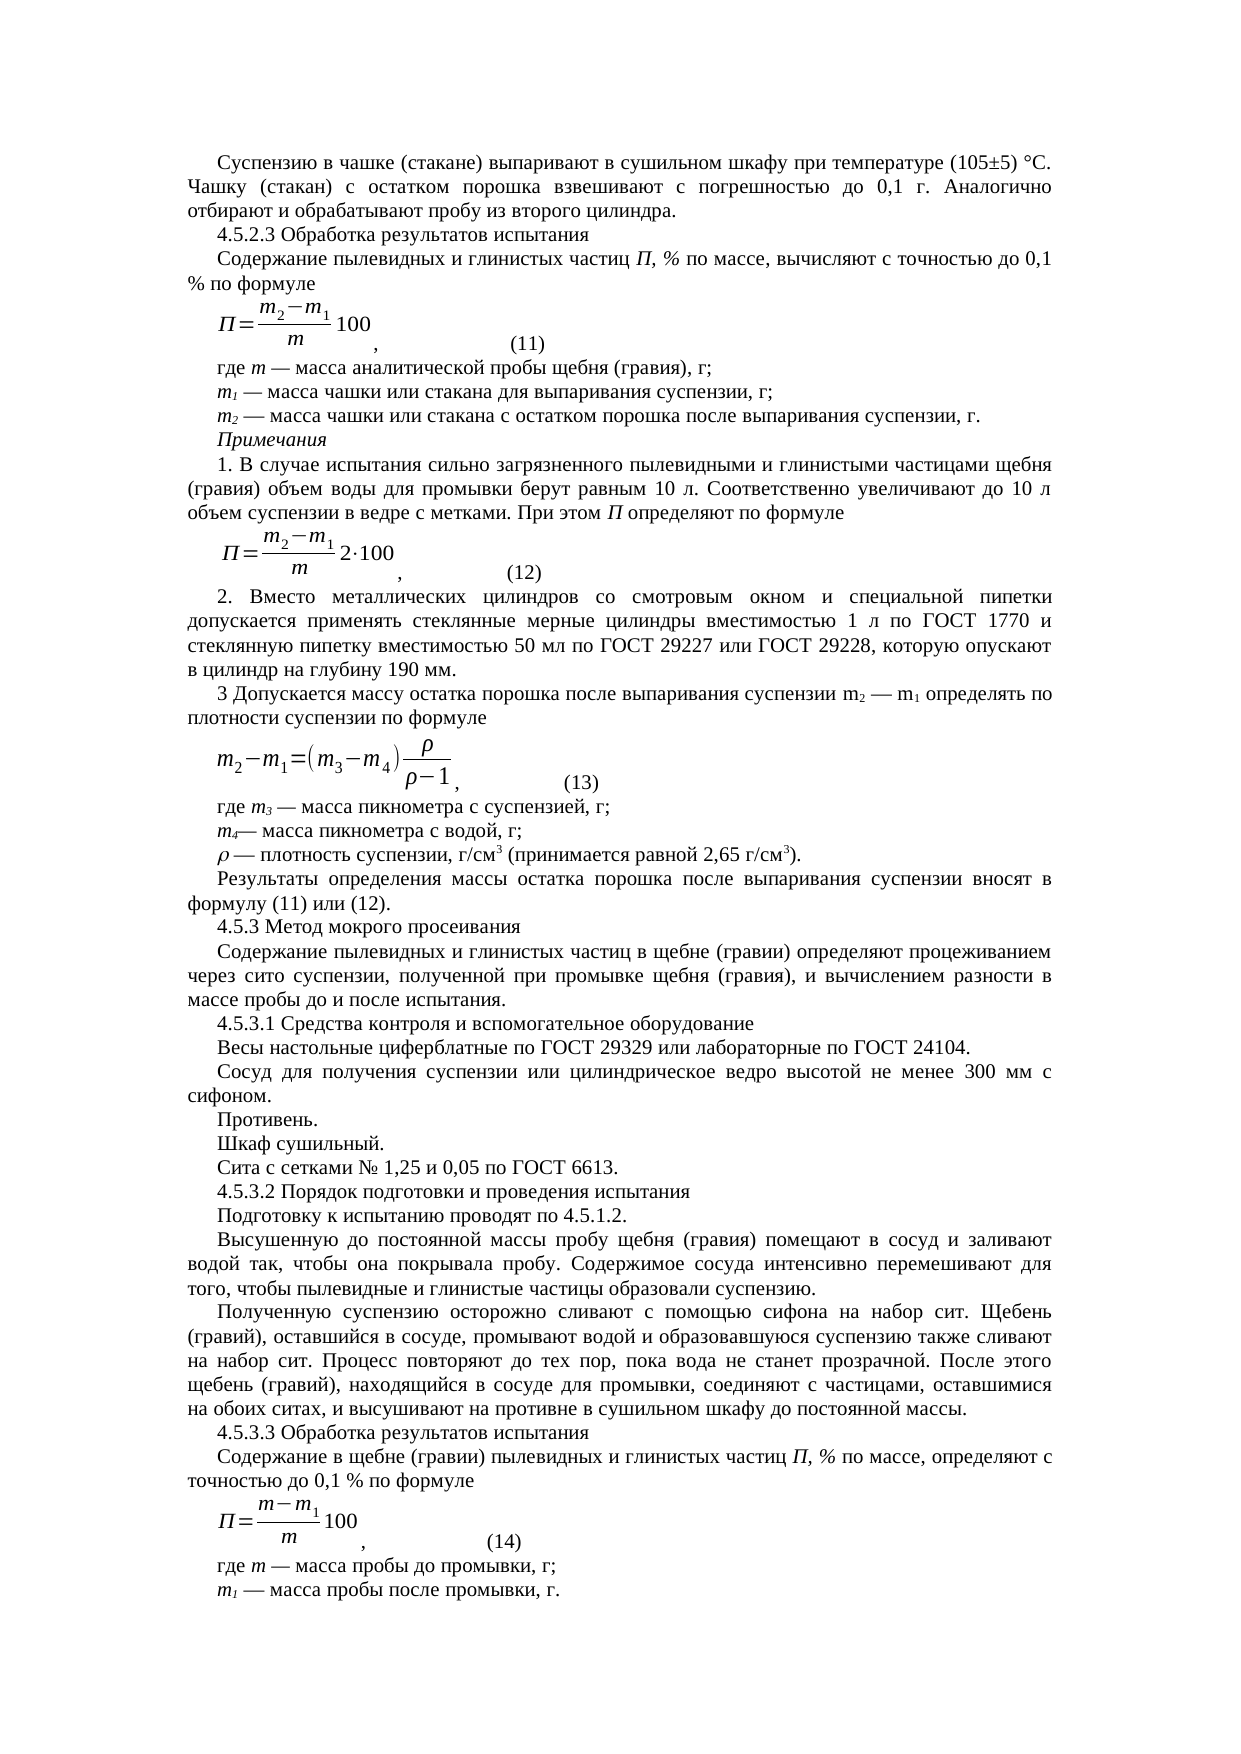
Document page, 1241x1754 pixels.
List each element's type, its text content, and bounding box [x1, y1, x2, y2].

text Сосуд для получения суспензии или цилиндрическое ведро высотой не менее 300 мм с сифоном. [187, 1059, 1053, 1107]
text где т3 — масса пикнометра с суспензией, г; [187, 794, 1053, 818]
text т1 — масса чашки или стакана для выпаривания суспензии, г; [187, 379, 1053, 403]
text m2 — масса чашки или стакана с остатком порошка после выпаривания суспензии, г. [187, 403, 1053, 427]
text Противень. [187, 1107, 1053, 1131]
text — плотность суспензии, г/см3 (принимается равной 2,65 г/см3). [187, 842, 1053, 866]
text 1. В случае испытания сильно загрязненного пылевидными и глинистыми частицами щебня (гравия) объем воды для промывки берут равным 10 л. Соответственно увеличивают до 10 л объем суспензии в ведре с метками. При этом П определяют по формуле [187, 451, 1053, 523]
text Полученную суспензию осторожно сливают с помощью сифона на набор сит. Щебень (гравий), оставшийся в сосуде, промывают водой и образовавшуюся суспензию также сливают на набор сит. Процесс повторяют до тех пор, пока вода не станет прозрачной. После этого щебень (гравий), находящийся в сосуде для промывки, соединяют с частицами, оставшимися на обоих ситах, и высушивают на противне в сушильном шкафу до постоянной массы. [187, 1299, 1053, 1420]
text где т — масса пробы до промывки, г; [187, 1553, 1053, 1577]
text 4.5.2.3 Обработка результатов испытания [187, 222, 1053, 246]
text т1 — масса пробы после промывки, г. [187, 1577, 1053, 1601]
text где т — масса аналитической пробы щебня (гравия), г; [187, 355, 1053, 379]
text , (11) [187, 294, 1053, 355]
text Подготовку к испытанию проводят по 4.5.1.2. [187, 1203, 1053, 1227]
text Содержание пылевидных и глинистых частиц П, % по массе, вычисляют с точностью до 0,1 % по формуле [187, 246, 1053, 294]
text Весы настольные циферблатные по ГОСТ 29329 или лабораторные по ГОСТ 24104. [187, 1035, 1053, 1059]
text т4— масса пикнометра с водой, г; [187, 818, 1053, 842]
text 2. Вместо металлических цилиндров со смотровым окном и специальной пипетки допускается применять стеклянные мерные цилиндры вместимостью 1 л по ГОСТ 1770 и стеклянную пипетку вместимостью 50 мл по ГОСТ 29227 или ГОСТ 29228, которую опускают в цилиндр на глубину 190 мм. [187, 584, 1053, 681]
text Высушенную до постоянной массы пробу щебня (гравия) помещают в сосуд и заливают водой так, чтобы она покрывала пробу. Содержимое сосуда интенсивно перемешивают для того, чтобы пылевидные и глинистые частицы образовали суспензию. [187, 1227, 1053, 1299]
text Сита с сетками № 1,25 и 0,05 по ГОСТ 6613. [187, 1155, 1053, 1179]
text 4.5.3.2 Порядок подготовки и проведения испытания [187, 1179, 1053, 1203]
text 4.5.3.1 Средства контроля и вспомогательное оборудование [187, 1011, 1053, 1035]
text Суспензию в чашке (стакане) выпаривают в сушильном шкафу при температуре (105±5) °С. Чашку (стакан) с остатком порошка взвешивают с погрешностью до 0,1 г. Аналогично отбирают и обрабатывают пробу из второго цилиндра. [187, 150, 1053, 222]
text Содержание пылевидных и глинистых частиц в щебне (гравии) определяют процеживанием через сито суспензии, полученной при промывке щебня (гравия), и вычислением разности в массе пробы до и после испытания. [187, 938, 1053, 1011]
text , (14) [187, 1492, 1053, 1553]
text Содержание в щебне (гравии) пылевидных и глинистых частиц П, % по массе, определяют с точностью до 0,1 % по формуле [187, 1444, 1053, 1492]
text 4.5.3.3 Обработка результатов испытания [187, 1420, 1053, 1444]
text Результаты определения массы остатка порошка после выпаривания суспензии вносят в формулу (11) или (12). [187, 866, 1053, 914]
text Примечания [187, 427, 1053, 451]
text 4.5.3 Метод мокрого просеивания [187, 914, 1053, 938]
text Шкаф сушильный. [187, 1131, 1053, 1155]
text , (12) [187, 523, 1053, 584]
text , (13) [187, 729, 1053, 794]
text 3 Допускается массу остатка порошка после выпаривания суспензии m2 — m1 определять по плотности суспензии по формуле [187, 681, 1053, 729]
